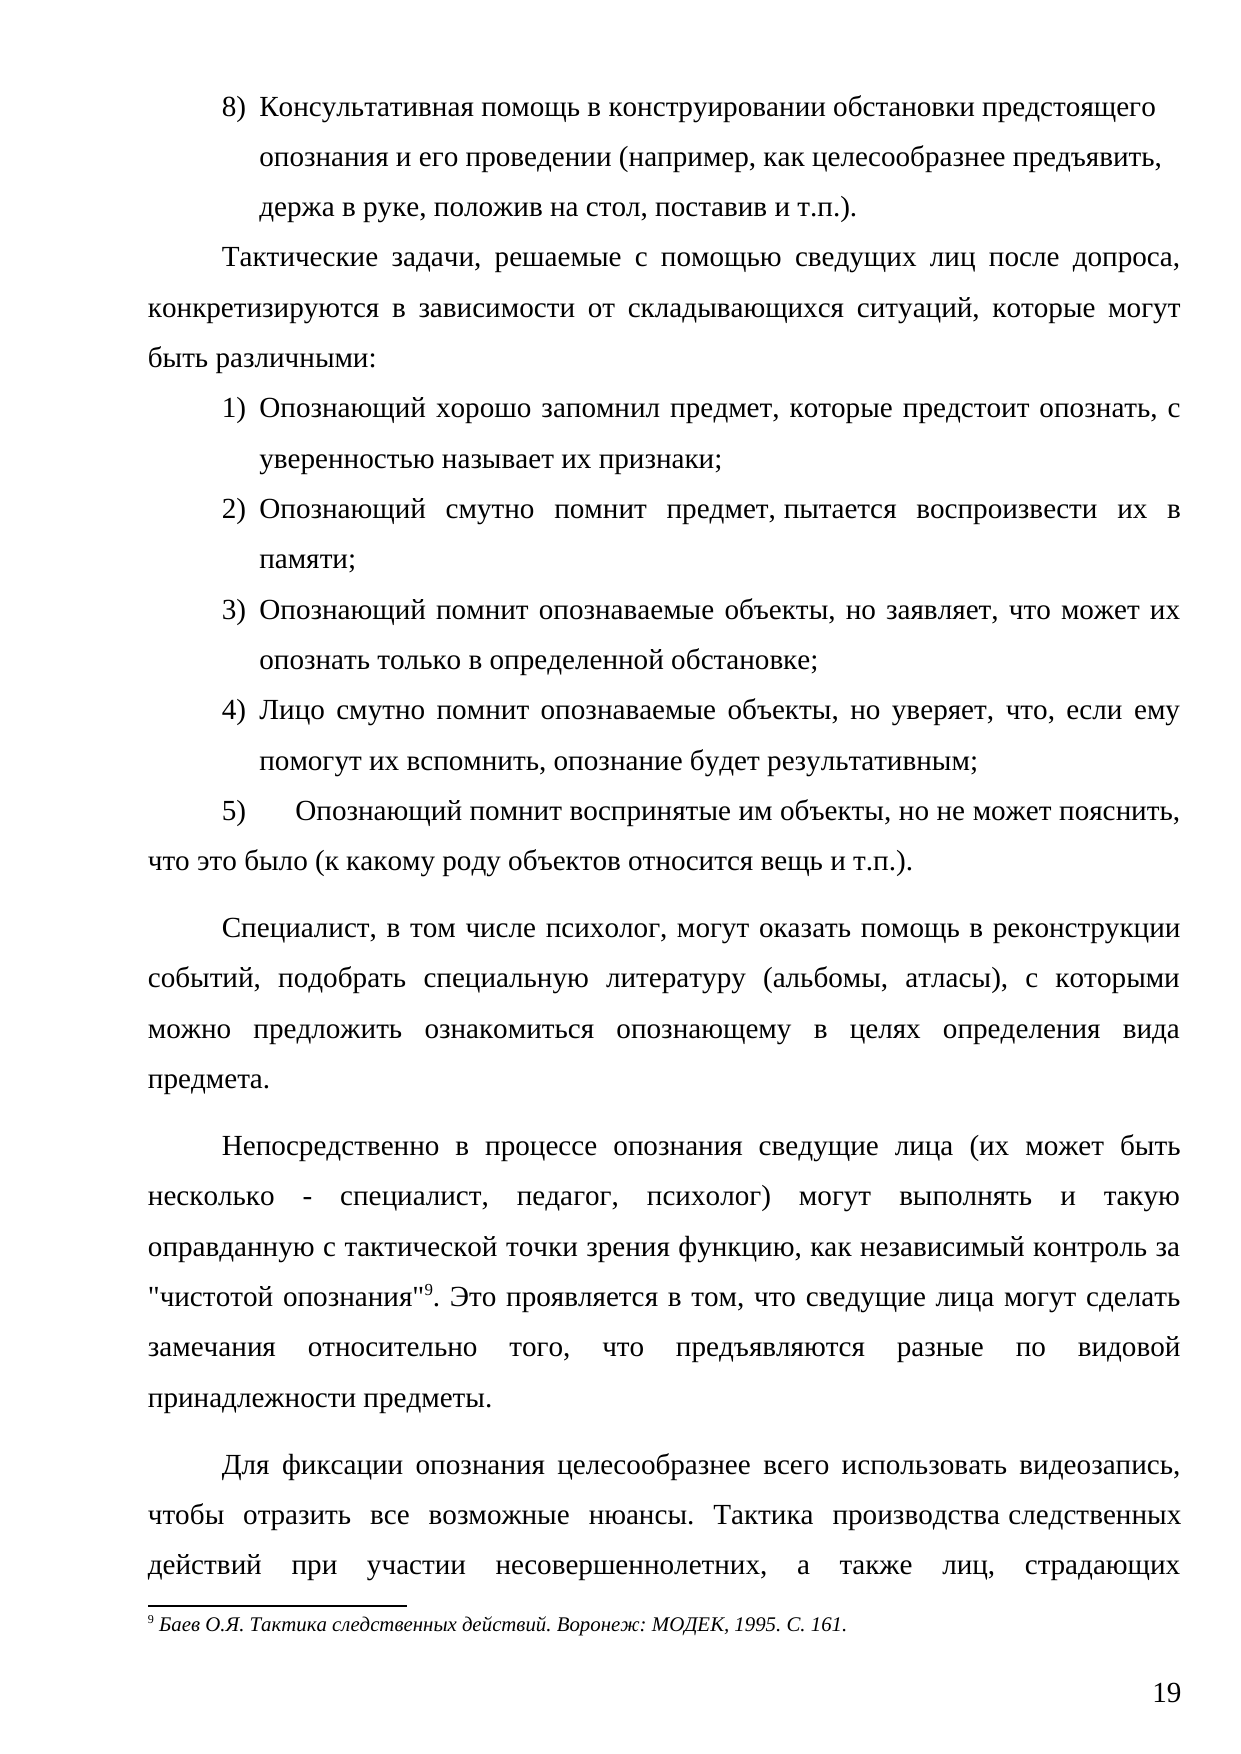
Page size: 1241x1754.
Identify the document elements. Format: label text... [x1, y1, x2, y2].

list Опознающий помнит воспринятые им объекты, но не может пояснить, что это было (к какому роду объектов относится вещь и т.п.). [148, 793, 1181, 877]
list Консультативная помощь в конструировании обстановки предстоящего опознания и его проведении (например, как целесообразнее предъявить, держа в руке, положив на стол, поставив и т.п.). [222, 89, 1181, 223]
text Непосредственно в процессе опознания сведущие лица (их может быть несколько - специалист, педагог, психолог) могут выполнять и такую оправданную с тактической точки зрения функцию, как независимый контроль за "чистотой опознания". Это проявляется в том, что сведущие лица могут сделать замечания относительно того, что предъявляются разные по видовой принадлежности предметы. [148, 1128, 1181, 1413]
list Опознающий помнит опознаваемые объекты, но заявляет, что может их опознать только в определенной обстановке; [222, 592, 1181, 676]
list Лицо смутно помнит опознаваемые объекты, но уверяет, что, если ему помогут их вспомнить, опознание будет результативным; [222, 692, 1181, 776]
list Тактические задачи, решаемые с помощью сведущих лиц после допроса, конкретизируются в зависимости от складывающихся ситуаций, которые могут быть различными: [148, 239, 1181, 374]
list Опознающий хорошо запомнил предмет, которые предстоит опознать, с уверенностью называет их признаки; [222, 391, 1181, 474]
list Опознающий смутно помнит предмет, пытается воспроизвести их в памяти; [222, 491, 1181, 575]
text Специалист, в том числе психолог, могут оказать помощь в реконструкции событий, подобрать специальную литературу (альбомы, атласы), с которыми можно предложить ознакомиться опознающему в целях определения вида предмета. [148, 910, 1181, 1095]
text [148, 1447, 1181, 1581]
